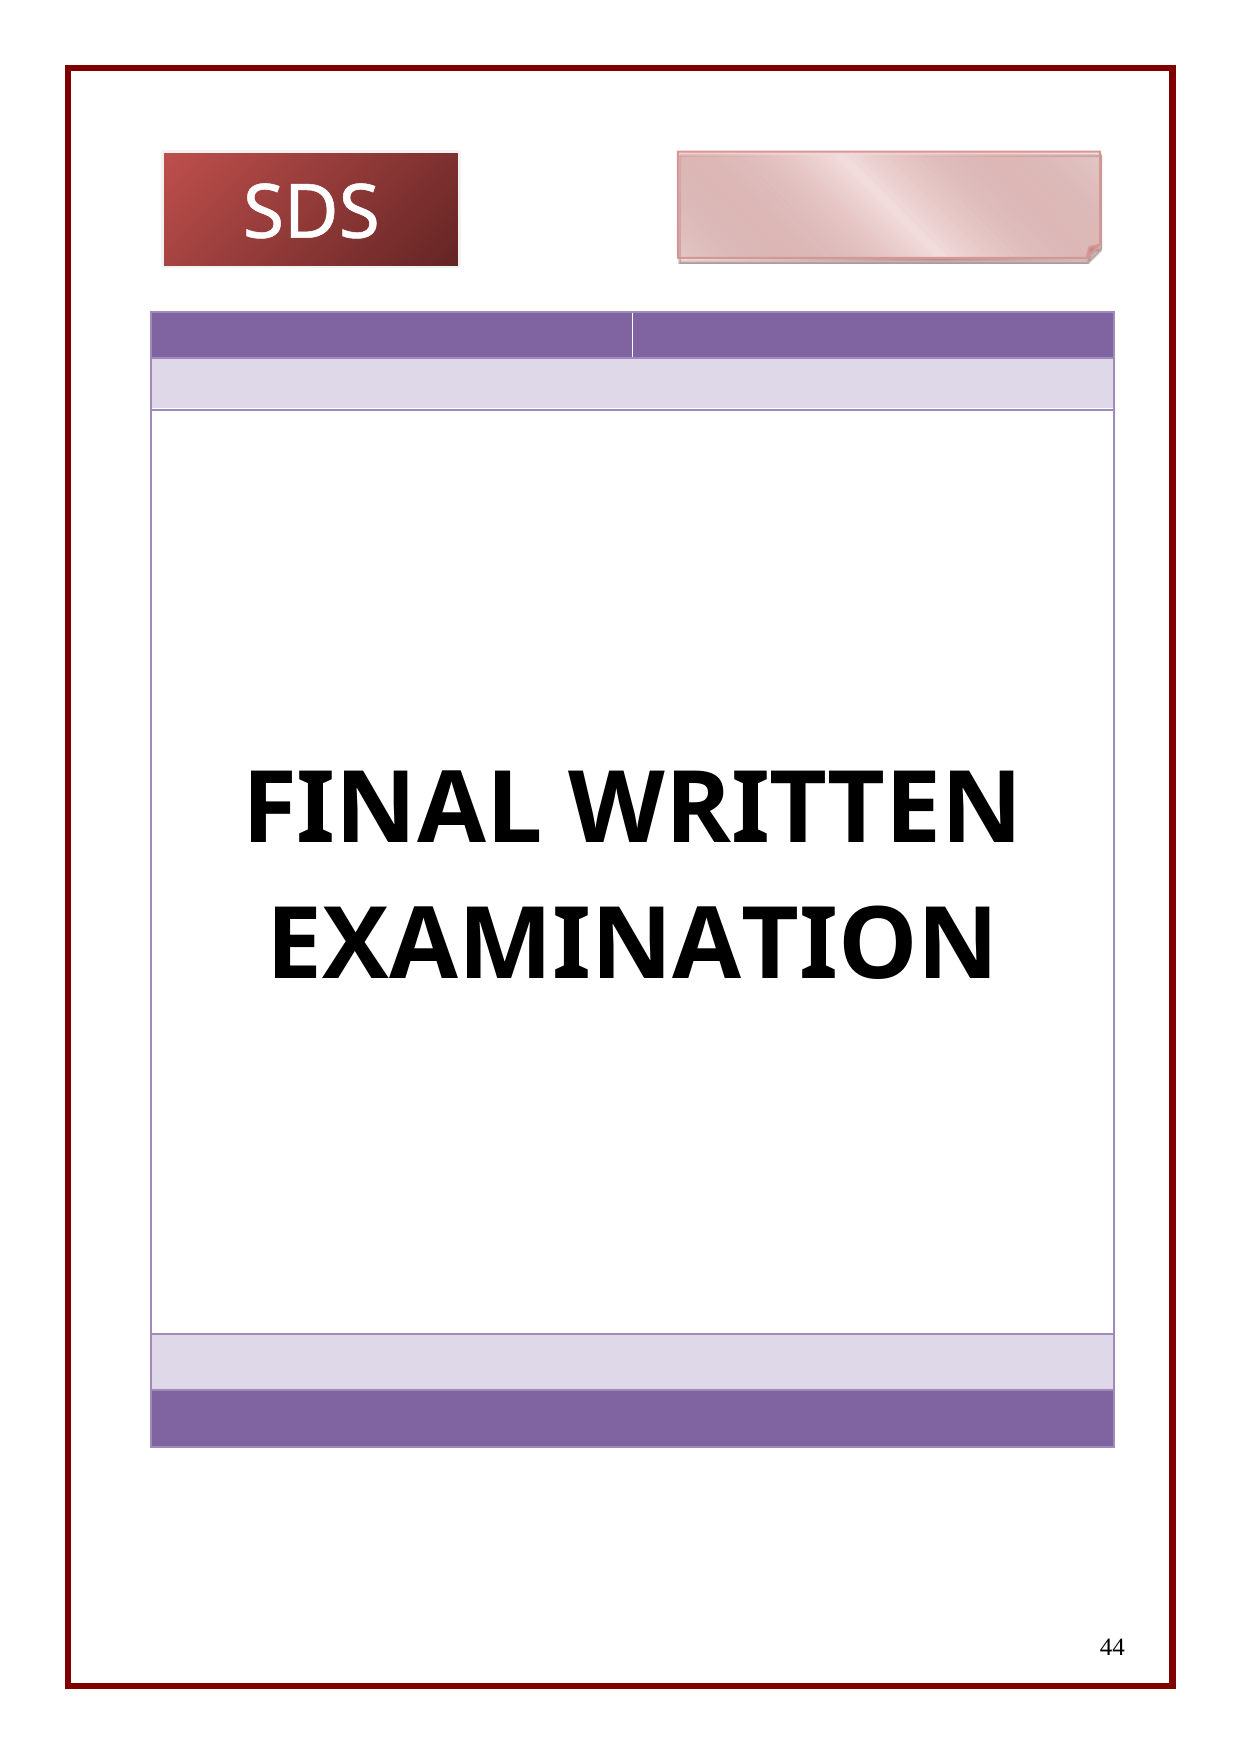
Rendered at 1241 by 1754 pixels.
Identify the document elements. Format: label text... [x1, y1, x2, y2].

table_cell [152, 359, 1113, 408]
table_header [150, 150, 665, 271]
table_cell [152, 1335, 1113, 1389]
table_header [152, 313, 632, 357]
table_cell FINAL WRITTEN EXAMINATION [152, 411, 1113, 1333]
table_header [633, 313, 1113, 357]
table_cell [152, 1391, 1113, 1446]
table_header [665, 150, 1125, 271]
